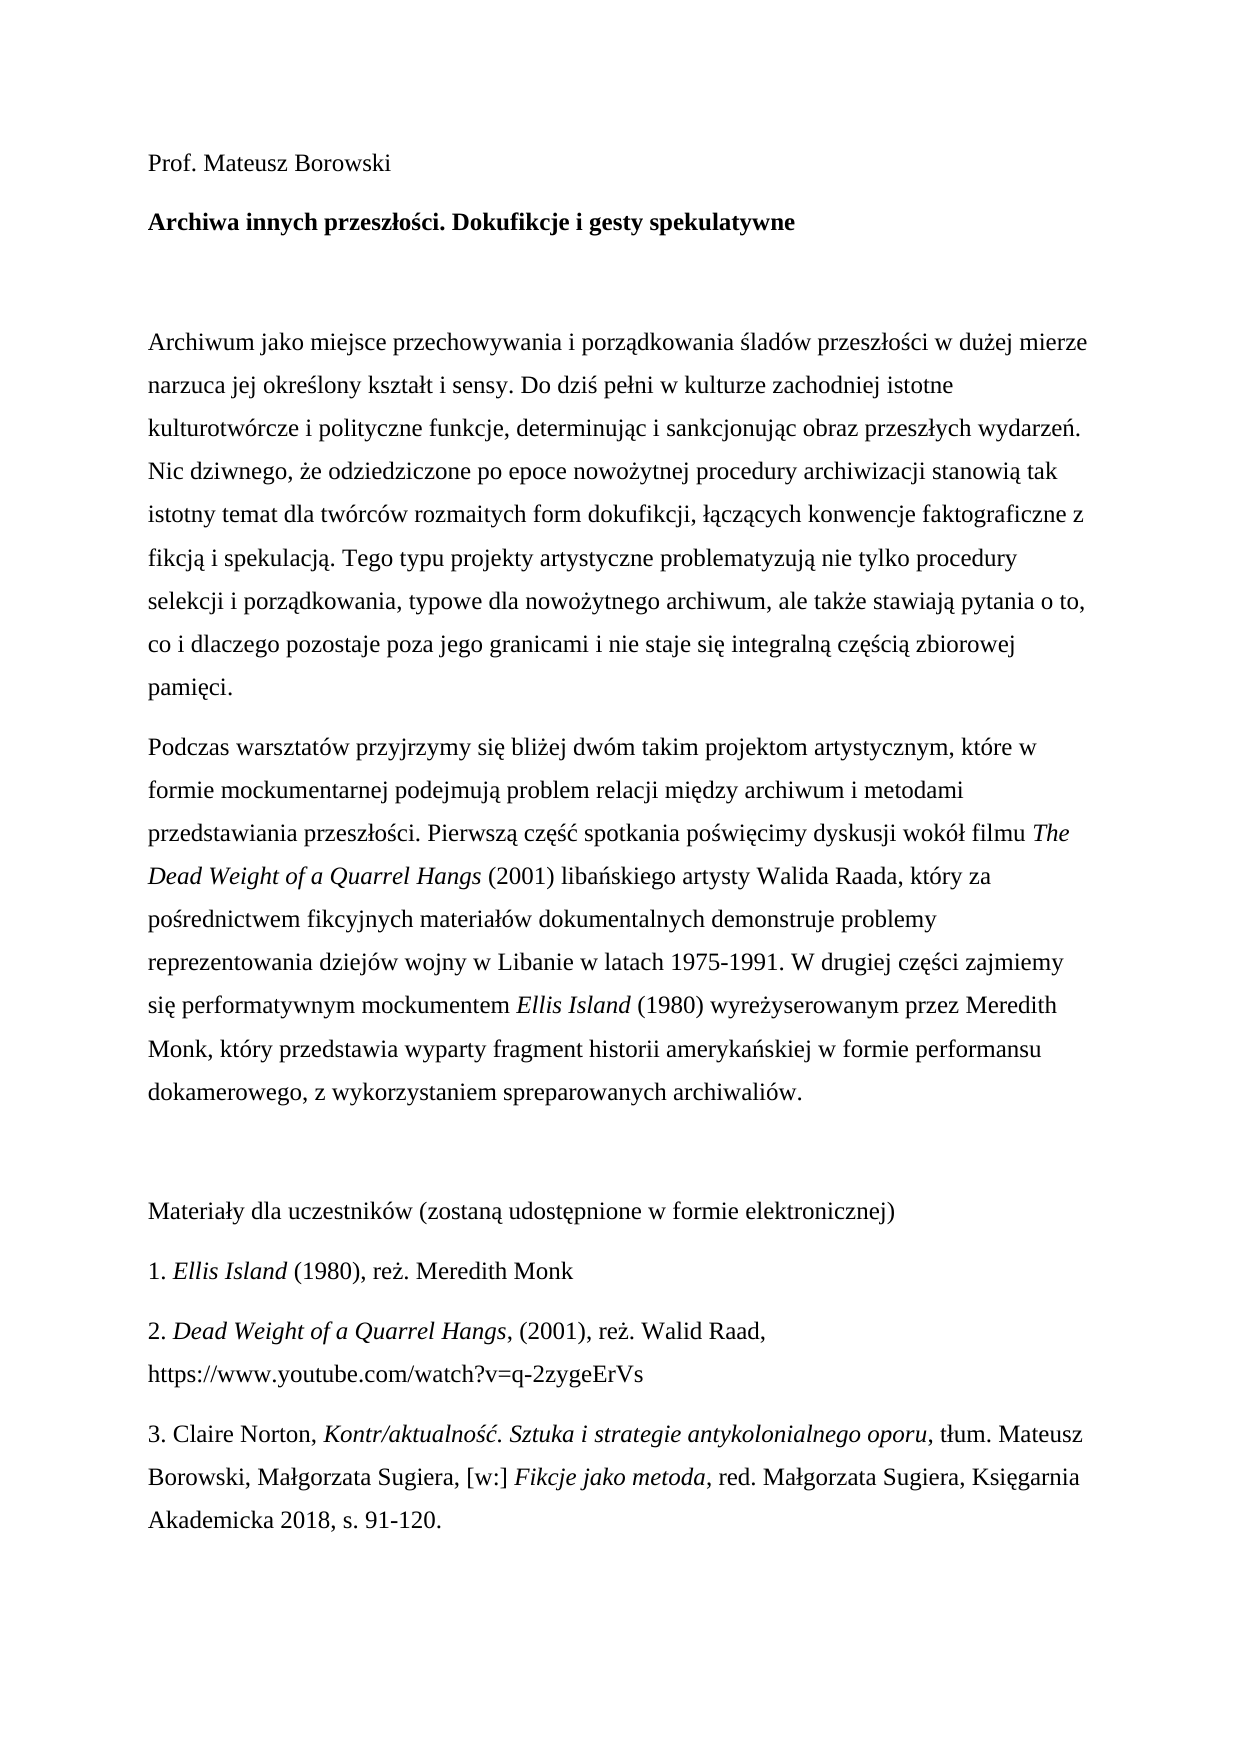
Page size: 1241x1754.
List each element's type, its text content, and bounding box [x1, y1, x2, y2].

text 2. Dead Weight of a Quarrel Hangs, (2001), reż. Walid Raad, https://www.youtube.com/watch?v=q-2zygeErVs [148, 1316, 1093, 1388]
text 3. Claire Norton, Kontr/aktualność. Sztuka i strategie antykolonialnego oporu, tłum. Mateusz Borowski, Małgorzata Sugiera, [w:] Fikcje jako metoda, red. Małgorzata Sugiera, Księgarnia Akademicka 2018, s. 91-120. [148, 1419, 1093, 1534]
text Archiwum jako miejsce przechowywania i porządkowania śladów przeszłości w dużej mierze narzuca jej określony kształt i sensy. Do dziś pełni w kulturze zachodniej istotne kulturotwórcze i polityczne funkcje, determinując i sankcjonując obraz przeszłych wydarzeń. Nic dziwnego, że odziedziczone po epoce nowożytnej procedury archiwizacji stanowią tak istotny temat dla twórców rozmaitych form dokufikcji, łączących konwencje faktograficzne z fikcją i spekulacją. Tego typu projekty artystyczne problematyzują nie tylko procedury selekcji i porządkowania, typowe dla nowożytnego archiwum, ale także stawiają pytania o to, co i dlaczego pozostaje poza jego granicami i nie staje się integralną częścią zbiorowej pamięci. [148, 327, 1093, 701]
text Materiały dla uczestników (zostaną udostępnione w formie elektronicznej) [148, 1196, 1093, 1225]
text Podczas warsztatów przyjrzymy się bliżej dwóm takim projektom artystycznym, które w formie mockumentarnej podejmują problem relacji między archiwum i metodami przedstawiania przeszłości. Pierwszą część spotkania poświęcimy dyskusji wokół filmu The Dead Weight of a Quarrel Hangs (2001) libańskiego artysty Walida Raada, który za pośrednictwem fikcyjnych materiałów dokumentalnych demonstruje problemy reprezentowania dziejów wojny w Libanie w latach 1975-1991. W drugiej części zajmiemy się performatywnym mockumentem Ellis Island (1980) wyreżyserowanym przez Meredith Monk, który przedstawia wyparty fragment historii amerykańskiej w formie performansu dokamerowego, z wykorzystaniem spreparowanych archiwaliów. [148, 732, 1093, 1106]
text Prof. Mateusz Borowski [148, 148, 1093, 176]
text Archiwa innych przeszłości. Dokufikcje i gesty spekulatywne [148, 207, 1093, 236]
text 1. Ellis Island (1980), reż. Meredith Monk [148, 1256, 1093, 1285]
